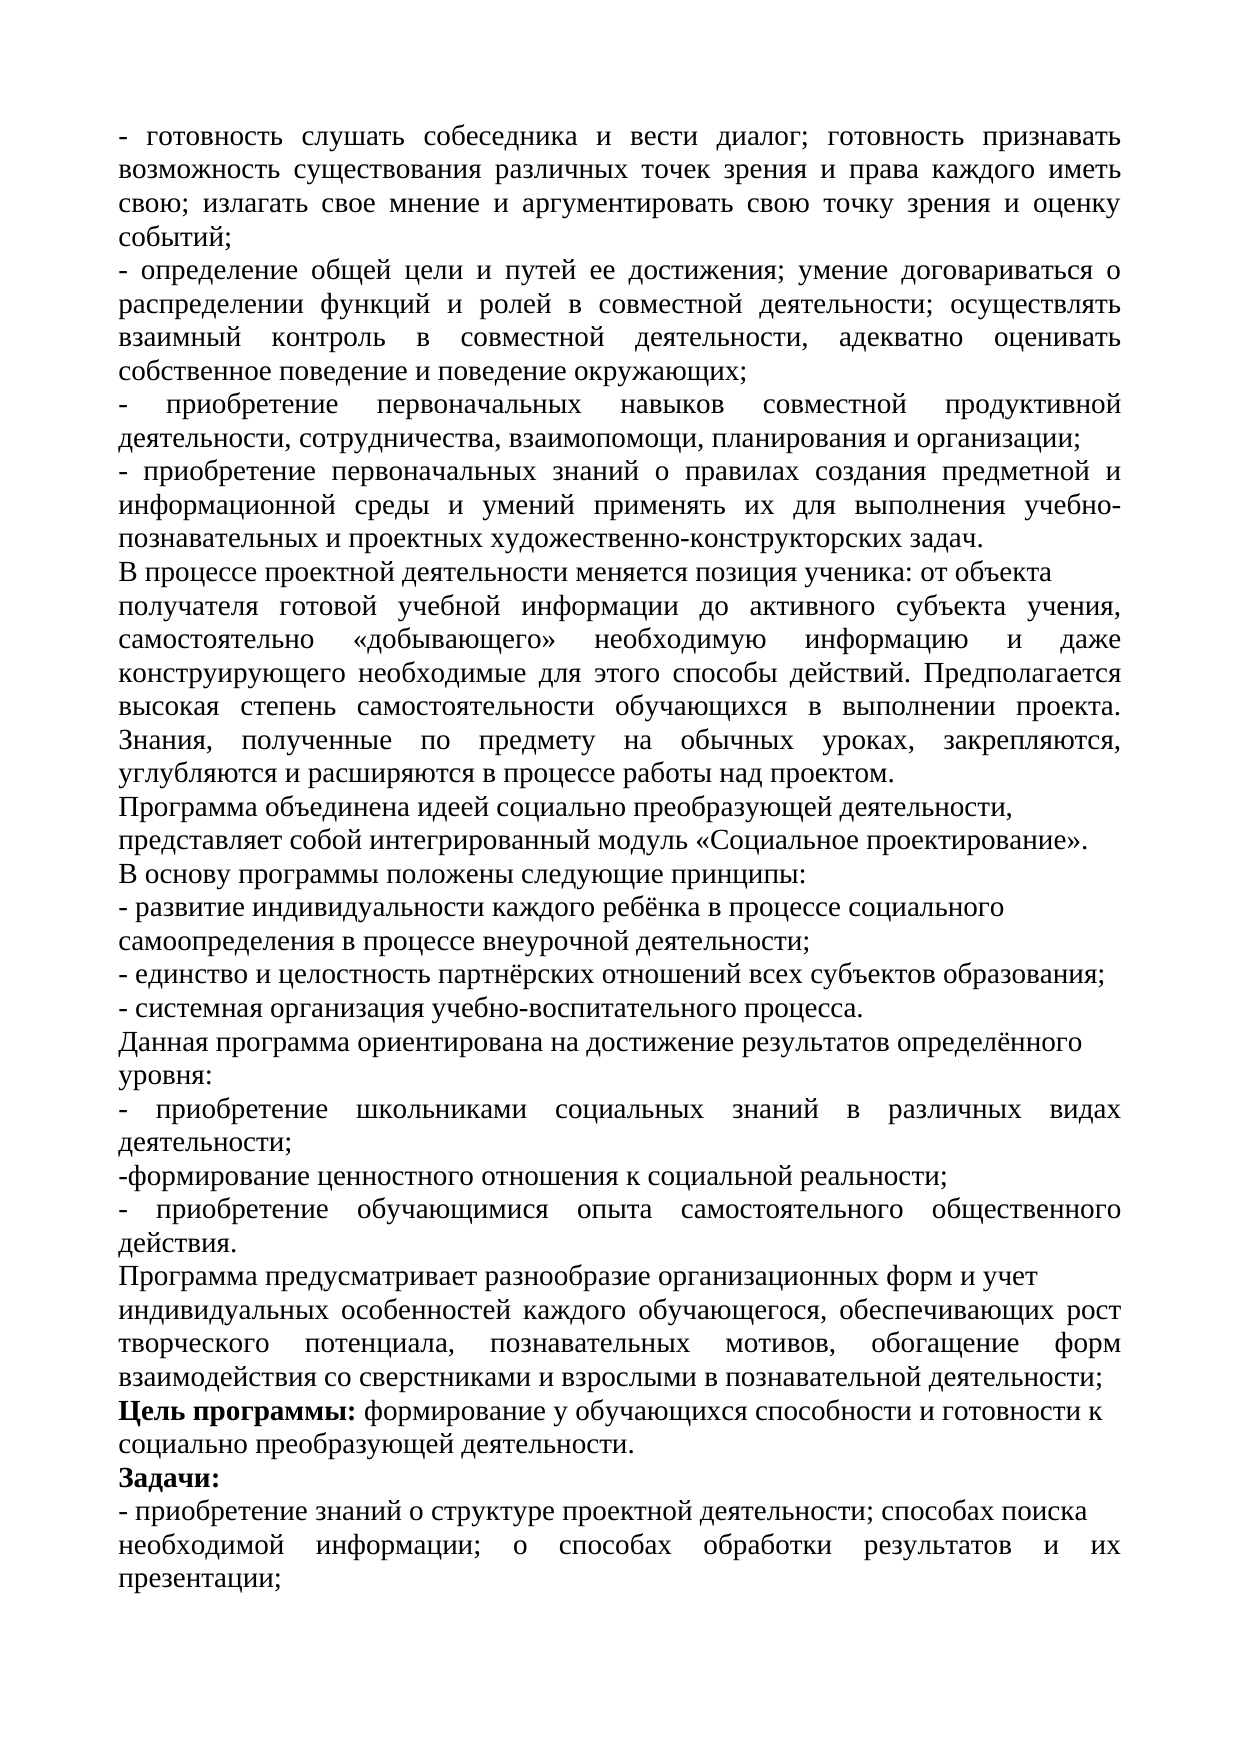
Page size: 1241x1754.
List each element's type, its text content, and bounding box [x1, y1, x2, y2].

text представляет собой интегрированный модуль «Социальное проектирование». [118, 822, 1122, 856]
text Данная программа ориентирована на достижение результатов определённого [118, 1024, 1122, 1057]
text - системная организация учебно-воспитательного процесса. [118, 990, 1122, 1024]
text - развитие индивидуальности каждого ребёнка в процессе социального [118, 889, 1122, 923]
text -формирование ценностного отношения к социальной реальности; [118, 1158, 1122, 1191]
text Программа предусматривает разнообразие организационных форм и учет [118, 1258, 1122, 1292]
text В процессе проектной деятельности меняется позиция ученика: от объекта [118, 554, 1122, 588]
text - единство и целостность партнёрских отношений всех субъектов образования; [118, 957, 1122, 990]
text Задачи: [118, 1460, 1122, 1493]
text - готовность слушать собеседника и вести диалог; готовность признавать возможность существования различных точек зрения и права каждого иметь свою; излагать свое мнение и аргументировать свою точку зрения и оценку событий; [118, 118, 1122, 252]
text - определение общей цели и путей ее достижения; умение договариваться о распределении функций и ролей в совместной деятельности; осуществлять взаимный контроль в совместной деятельности, адекватно оценивать собственное поведение и поведение окружающих; [118, 252, 1122, 386]
text - приобретение школьниками социальных знаний в различных видах деятельности; [118, 1091, 1122, 1158]
text - приобретение первоначальных навыков совместной продуктивной деятельности, сотрудничества, взаимопомощи, планирования и организации; [118, 386, 1122, 453]
text В основу программы положены следующие принципы: [118, 856, 1122, 889]
text - приобретение обучающимися опыта самостоятельного общественного действия. [118, 1191, 1122, 1258]
text уровня: [118, 1057, 1122, 1091]
text - приобретение первоначальных знаний о правилах создания предметной и информационной среды и умений применять их для выполнения учебно-познавательных и проектных художественно-конструкторских задач. [118, 453, 1122, 554]
text получателя готовой учебной информации до активного субъекта учения, самостоятельно «добывающего» необходимую информацию и даже конструирующего необходимые для этого способы действий. Предполагается высокая степень самостоятельности обучающихся в выполнении проекта. Знания, полученные по предмету на обычных уроках, закрепляются, углубляются и расширяются в процессе работы над проектом. [118, 588, 1122, 789]
text самоопределения в процессе внеурочной деятельности; [118, 923, 1122, 957]
text Программа объединена идеей социально преобразующей деятельности, [118, 789, 1122, 822]
text необходимой информации; о способах обработки результатов и их презентации; [118, 1527, 1122, 1594]
text социально преобразующей деятельности. [118, 1426, 1122, 1460]
text - приобретение знаний о структуре проектной деятельности; способах поиска [118, 1493, 1122, 1527]
text индивидуальных особенностей каждого обучающегося, обеспечивающих рост творческого потенциала, познавательных мотивов, обогащение форм взаимодействия со сверстниками и взрослыми в познавательной деятельности; [118, 1292, 1122, 1393]
text Цель программы: формирование у обучающихся способности и готовности к [118, 1393, 1122, 1426]
